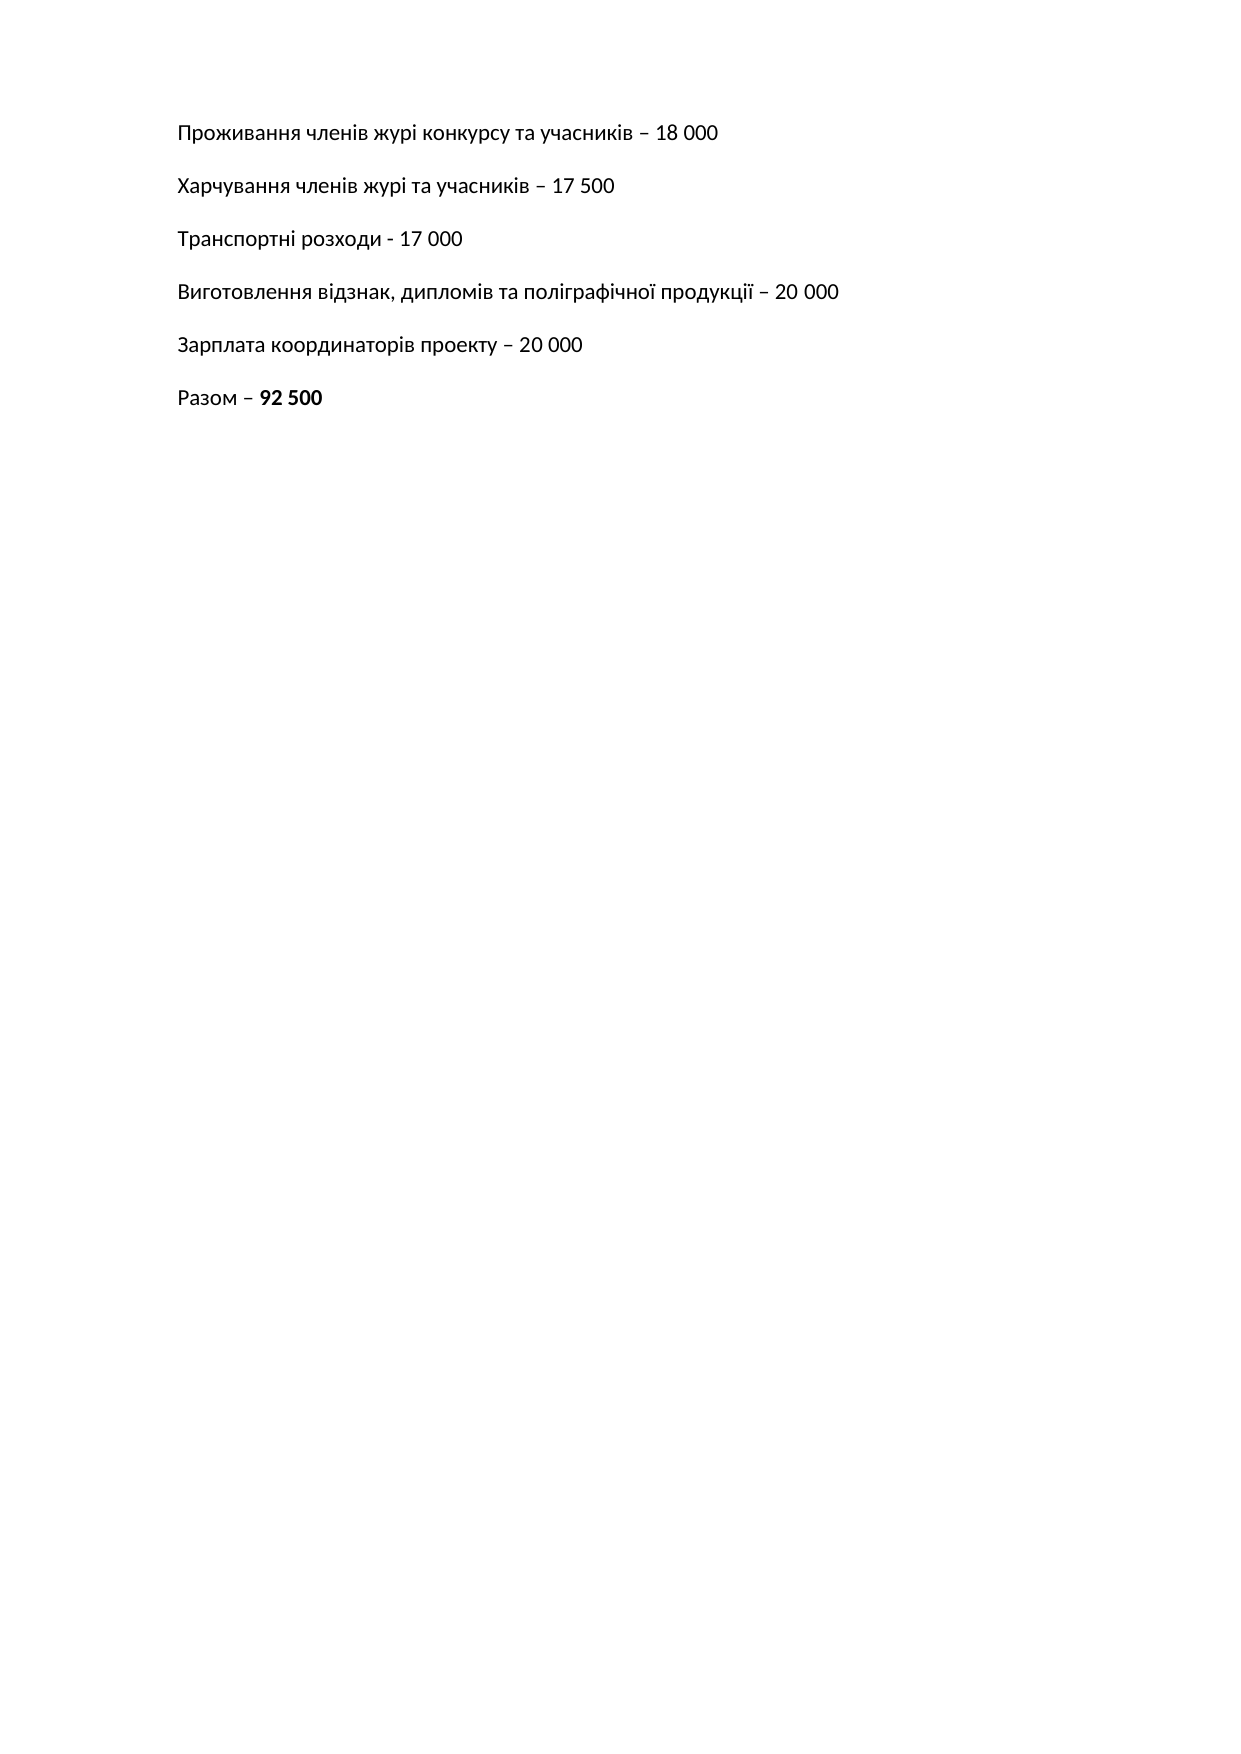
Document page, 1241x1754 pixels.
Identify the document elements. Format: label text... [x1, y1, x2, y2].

text Разом – 92 500 [177, 383, 1152, 411]
text Харчування членів журі та учасників – 17 500 [177, 171, 1152, 199]
text Зарплата координаторів проекту – 20 000 [177, 330, 1152, 358]
text Проживання членів журі конкурсу та учасників – 18 000 [177, 118, 1152, 146]
text Виготовлення відзнак, дипломів та поліграфічної продукції – 20 000 [177, 277, 1152, 305]
text Транспортні розходи - 17 000 [177, 224, 1152, 252]
